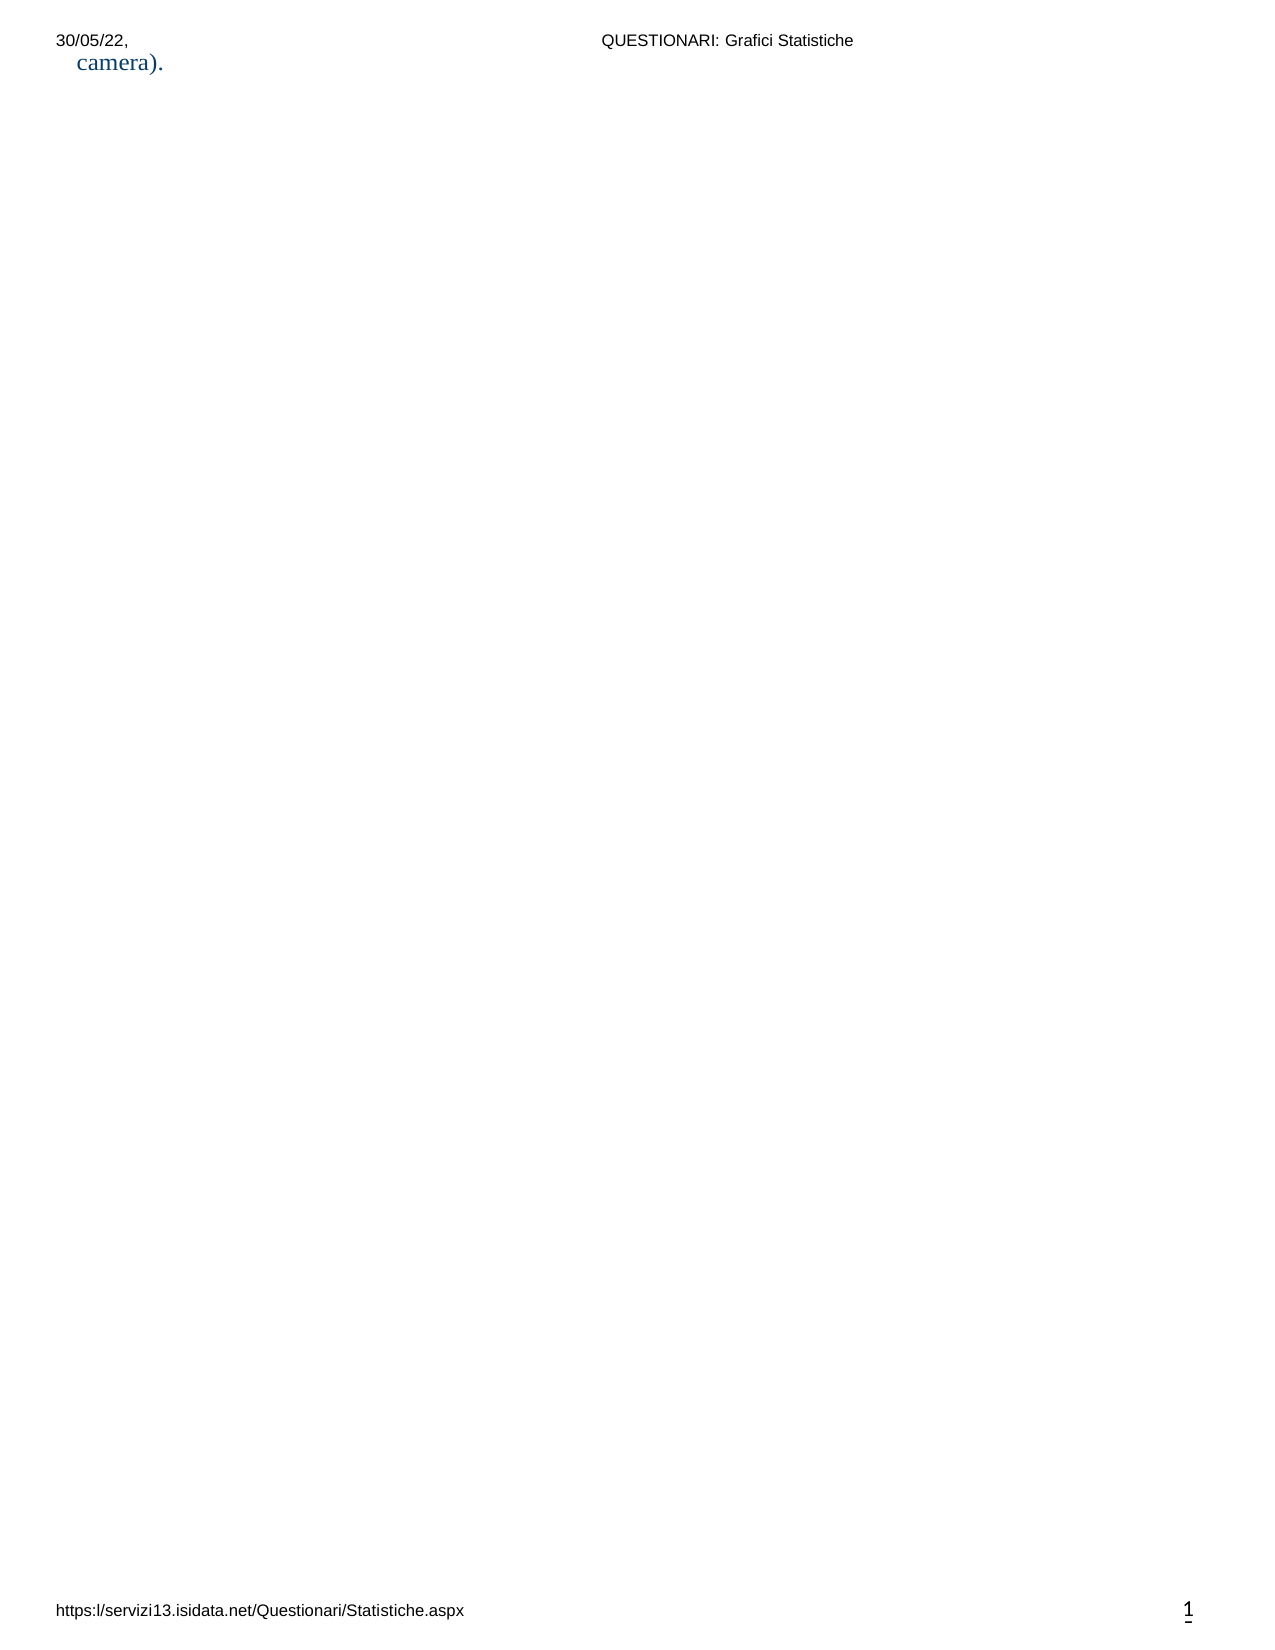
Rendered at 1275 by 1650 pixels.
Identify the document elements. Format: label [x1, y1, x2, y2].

list [76, 48, 1195, 76]
